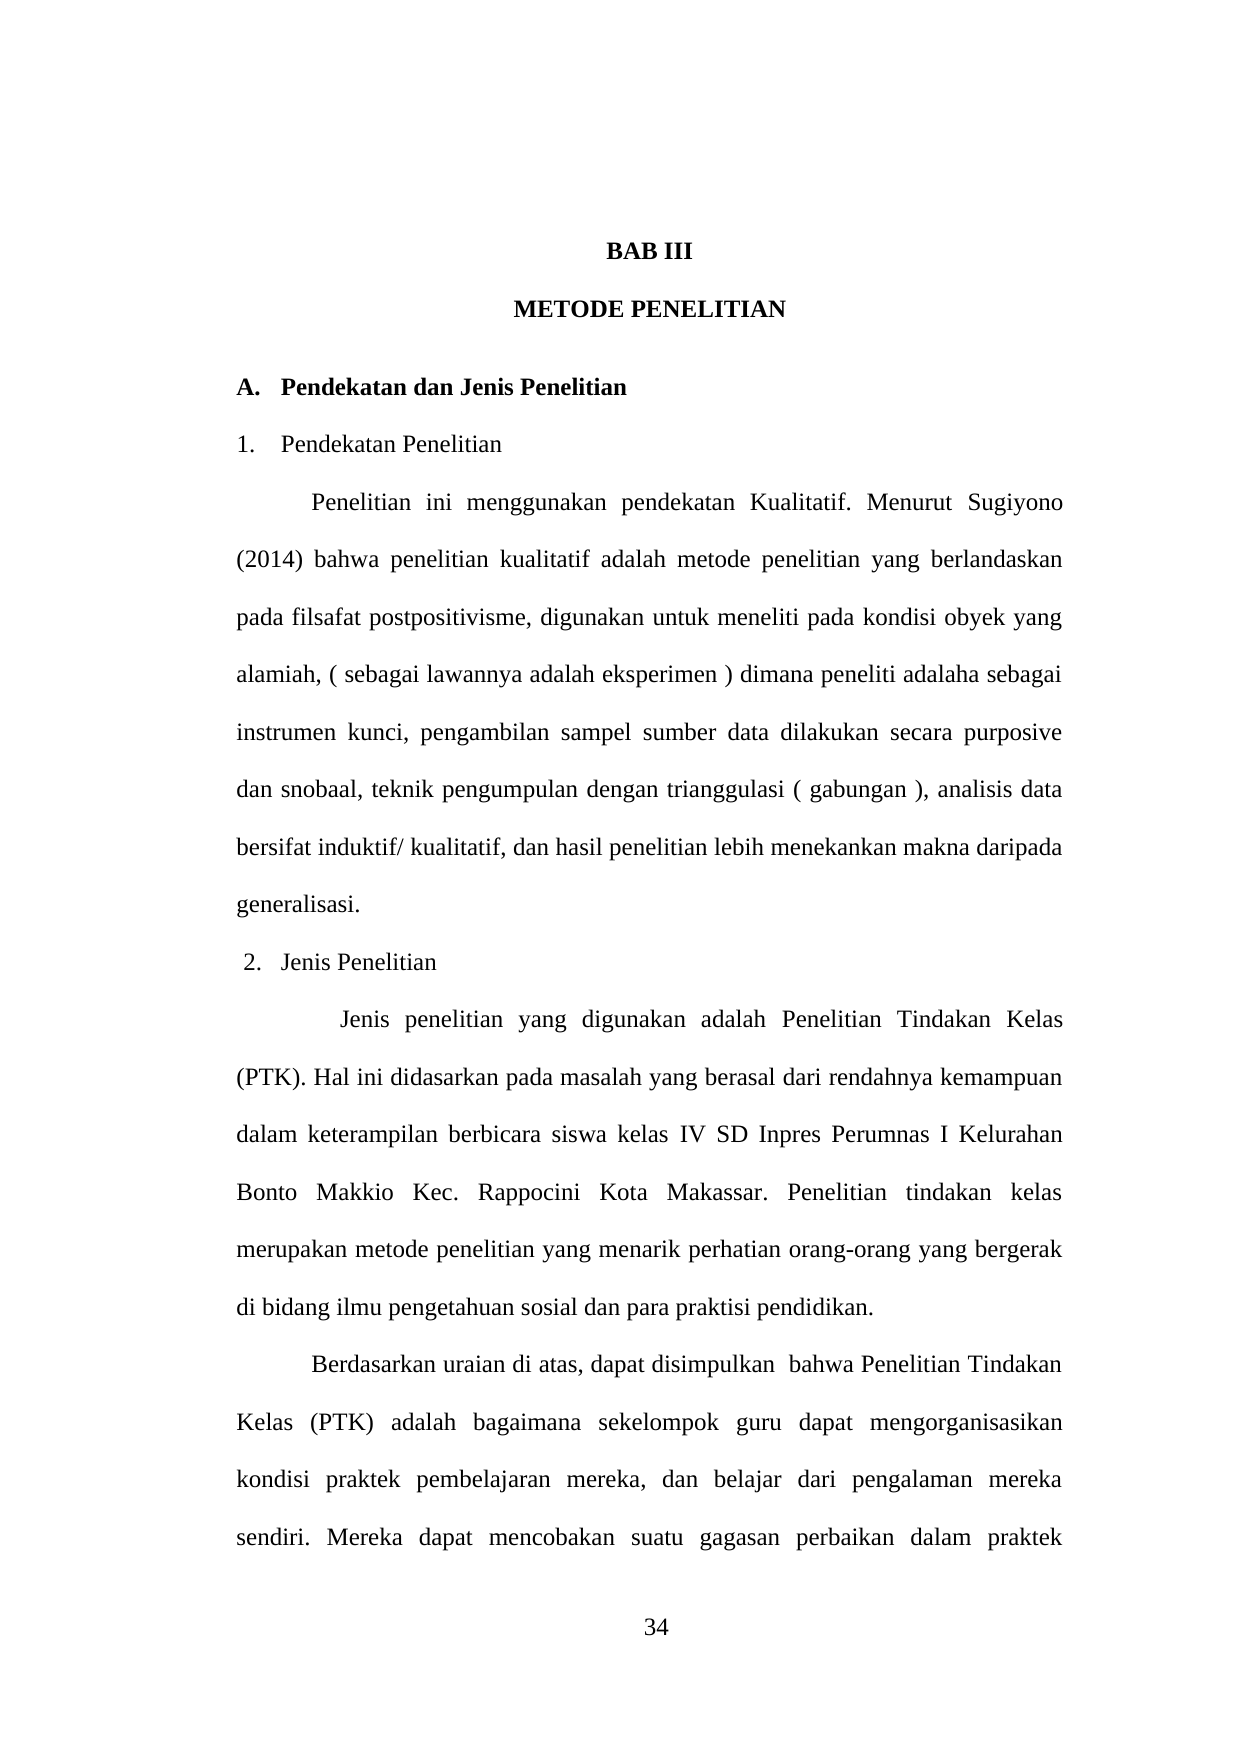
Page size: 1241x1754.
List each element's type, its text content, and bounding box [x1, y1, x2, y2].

text BAB III [236, 236, 1063, 265]
list Jenis Penelitian [243, 947, 1063, 976]
text METODE PENELITIAN [236, 294, 1063, 322]
list Jenis penelitian yang digunakan adalah Penelitian Tindakan Kelas (PTK). Hal ini didasarkan pada masalah yang berasal dari rendahnya kemampuan dalam keterampilan berbicara siswa kelas IV SD Inpres Perumnas I Kelurahan Bonto Makkio Kec. Rappocini Kota Makassar. Penelitian tindakan kelas merupakan metode penelitian yang menarik perhatian orang-orang yang bergerak di bidang ilmu pengetahuan sosial dan para praktisi pendidikan. [236, 1004, 1063, 1321]
text Penelitian ini menggunakan pendekatan Kualitatif. Menurut Sugiyono (2014) bahwa penelitian kualitatif adalah metode penelitian yang berlandaskan pada filsafat postpositivisme, digunakan untuk meneliti pada kondisi obyek yang alamiah, ( sebagai lawannya adalah eksperimen ) dimana peneliti adalaha sebagai instrumen kunci, pengambilan sampel sumber data dilakukan secara purposive dan snobaal, teknik pengumpulan dengan trianggulasi ( gabungan ), analisis data bersifat induktif/ kualitatif, dan hasil penelitian lebih menekankan makna daripada generalisasi. [236, 487, 1063, 918]
list Pendekatan Penelitian [236, 429, 1063, 458]
list Pendekatan dan Jenis Penelitian [236, 372, 1063, 401]
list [236, 1349, 1063, 1551]
